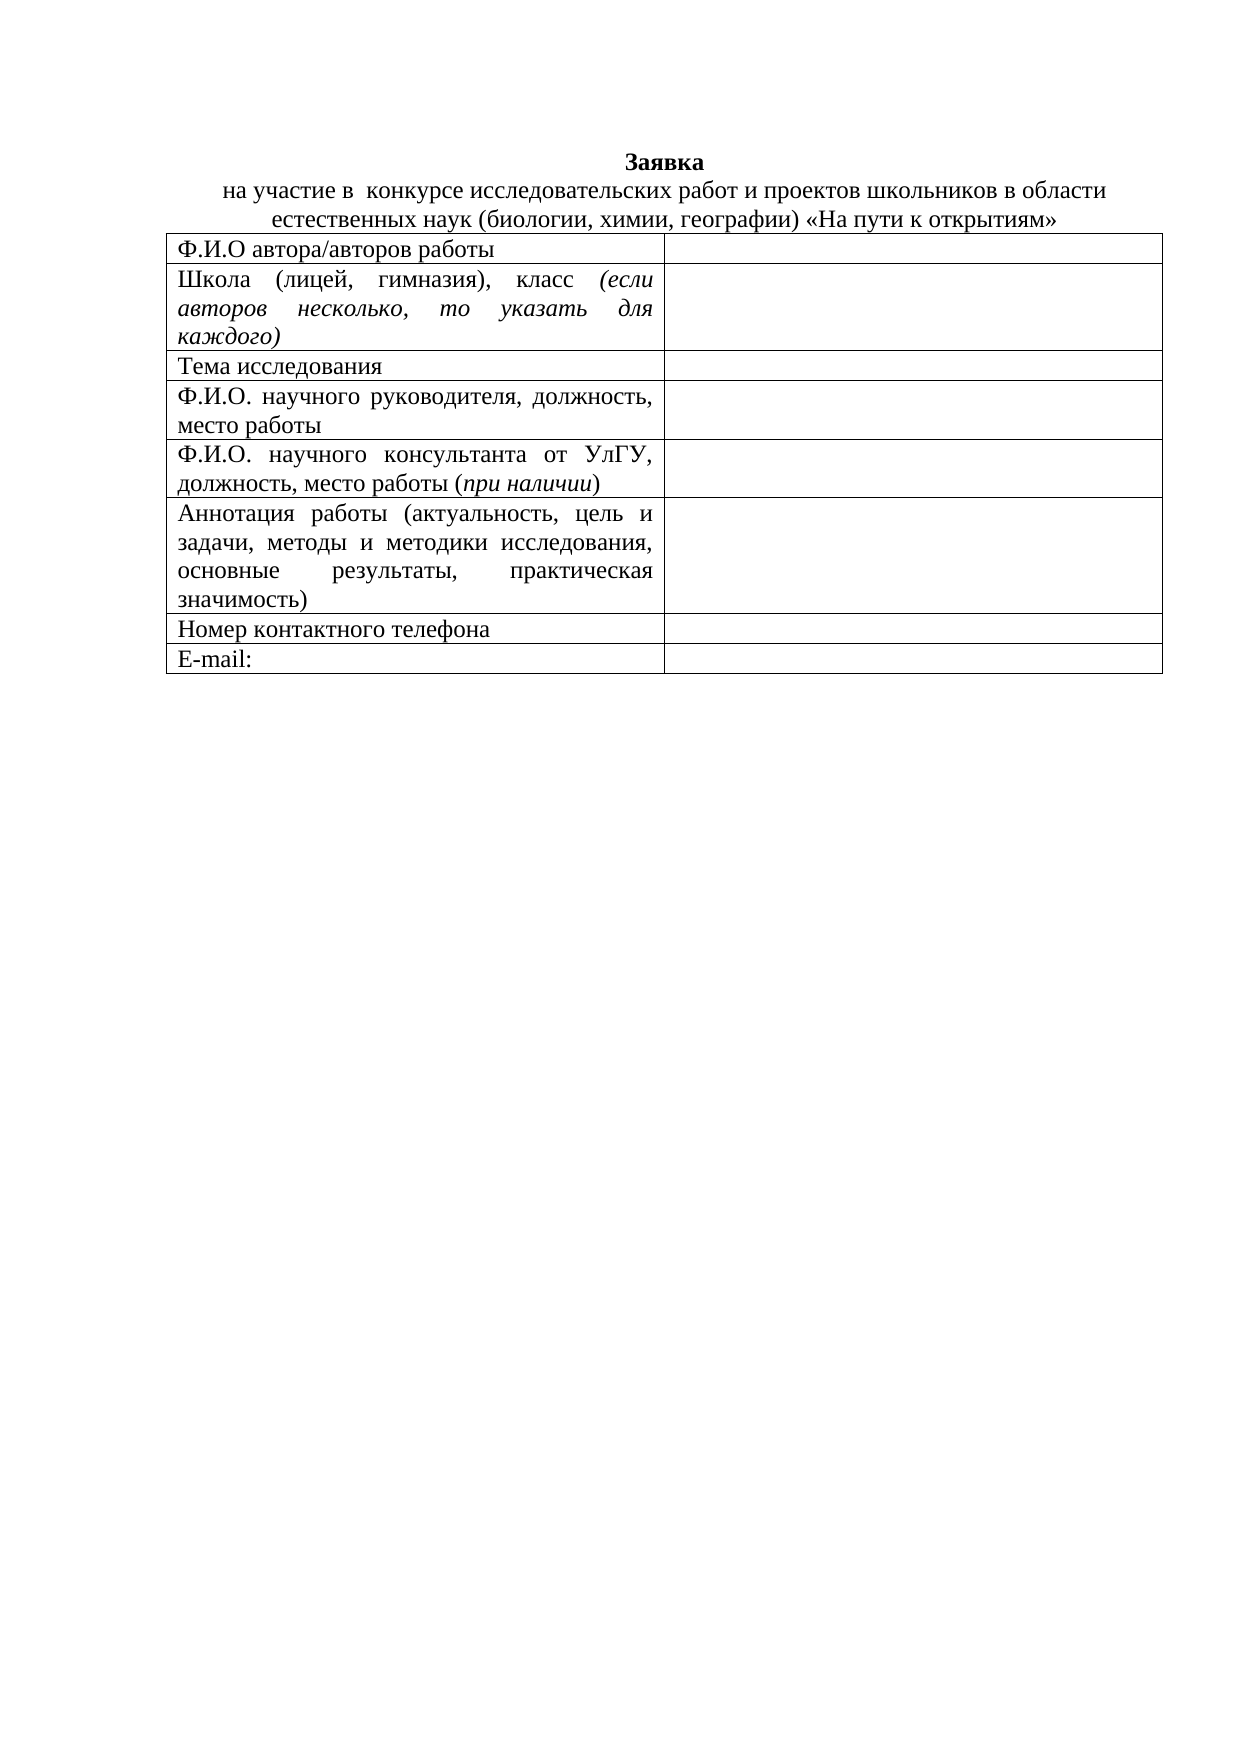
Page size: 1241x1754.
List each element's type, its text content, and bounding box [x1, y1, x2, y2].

table_cell Ф.И.О. научного консультанта от УлГУ, должность, место работы (при наличии) [167, 440, 664, 497]
table_cell [665, 644, 1162, 673]
table_cell [665, 614, 1162, 643]
table_cell Школа (лицей, гимназия), класс (если авторов несколько, то указать для каждого) [167, 264, 664, 350]
table_header [665, 234, 1162, 263]
table_cell [665, 351, 1162, 380]
table_cell [665, 264, 1162, 350]
table_cell [665, 381, 1162, 438]
text на участие в конкурсе исследовательских работ и проектов школьников в области естественных наук (биологии, химии, географии) «На пути к открытиям» [177, 176, 1152, 233]
table_cell E-mail: [167, 644, 664, 673]
table_cell Аннотация работы (актуальность, цель и задачи, методы и методики исследования, основные результаты, практическая значимость) [167, 498, 664, 613]
table_cell Номер контактного телефона [167, 614, 664, 643]
table_cell Ф.И.О. научного руководителя, должность, место работы [167, 381, 664, 438]
text Заявка [177, 147, 1152, 176]
table_cell Тема исследования [167, 351, 664, 380]
table_header Ф.И.О автора/авторов работы [167, 234, 664, 263]
table_cell [665, 440, 1162, 497]
table_cell [665, 498, 1162, 613]
